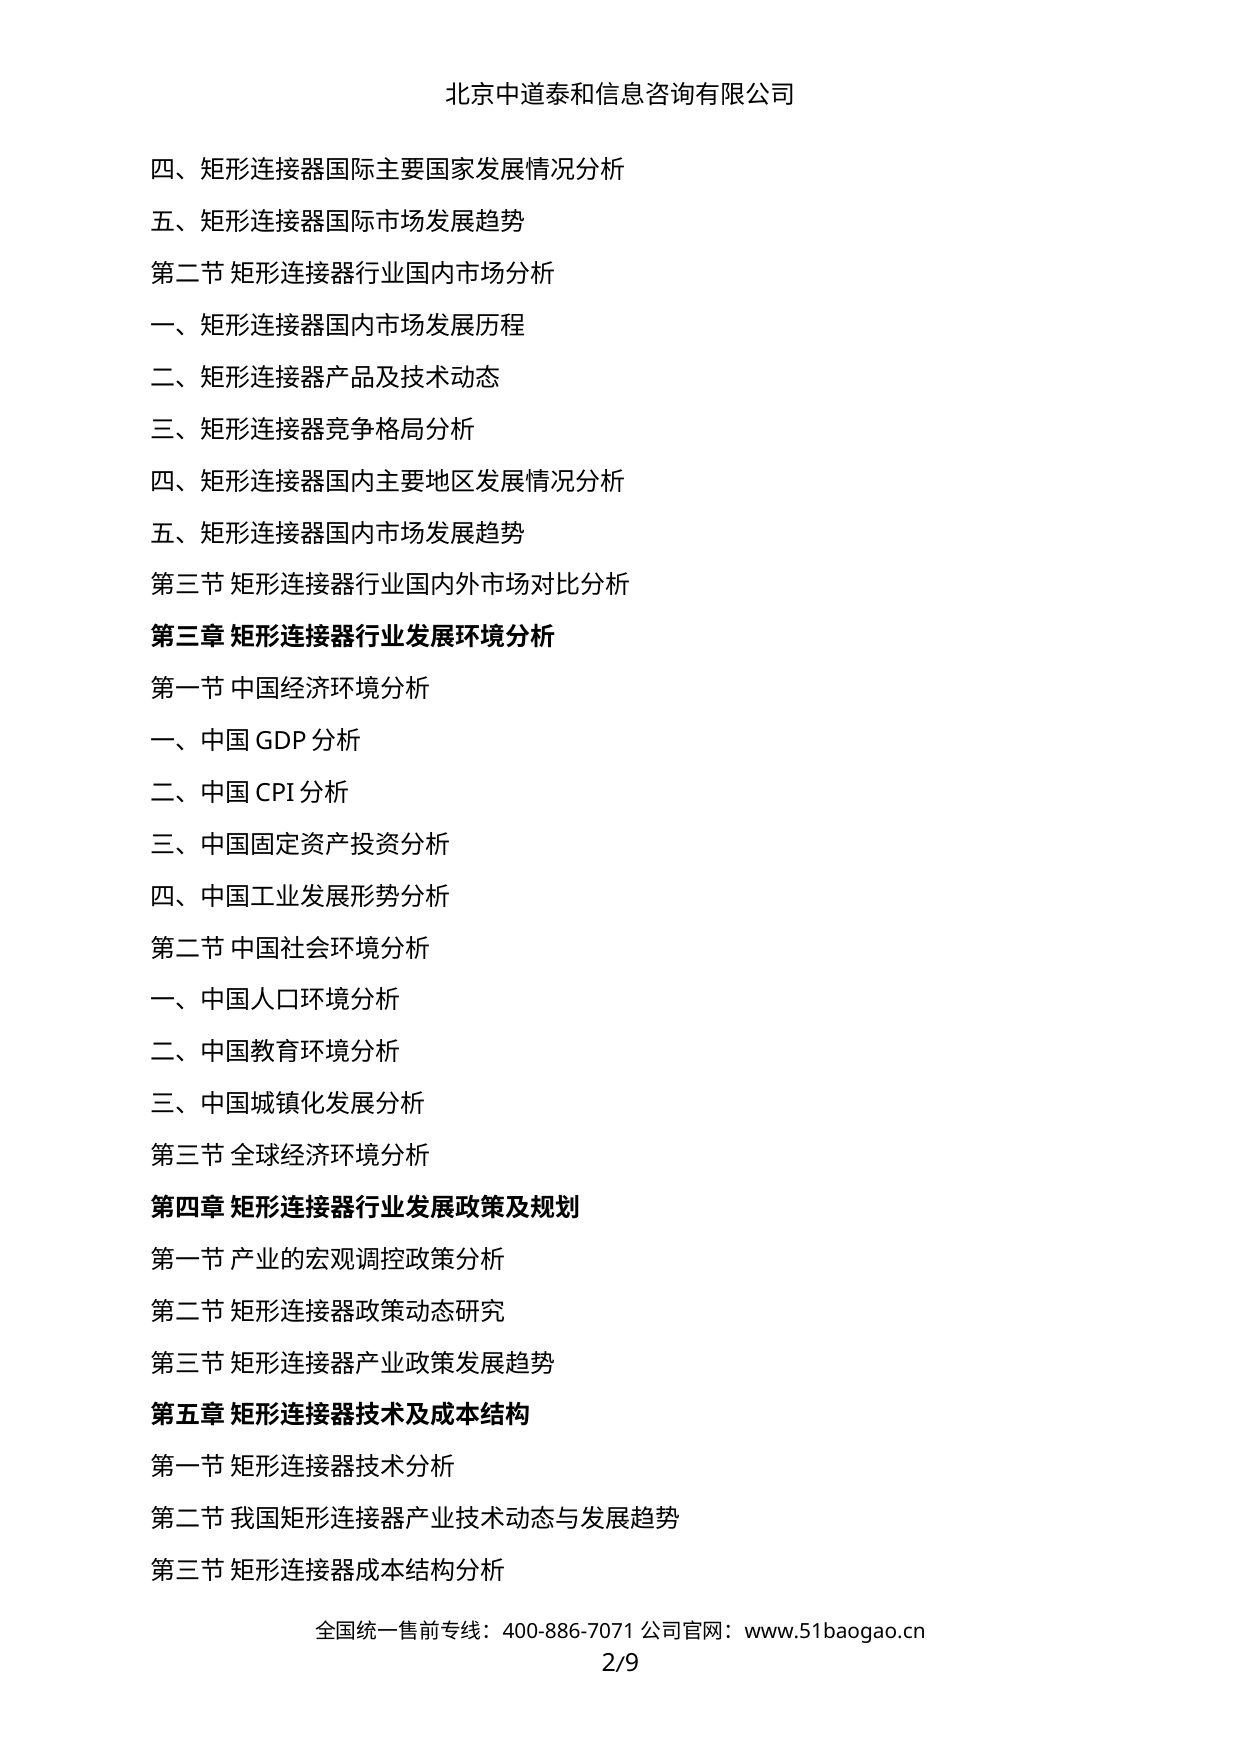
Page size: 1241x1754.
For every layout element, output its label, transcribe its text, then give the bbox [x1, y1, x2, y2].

text 第五章 矩形连接器技术及成本结构 [150, 1395, 1090, 1431]
text 一、中国GDP分析 [150, 721, 1090, 757]
text 第二节 中国社会环境分析 [150, 928, 1090, 964]
text 一、矩形连接器国内市场发展历程 [150, 306, 1090, 342]
text 第一节 产业的宏观调控政策分析 [150, 1239, 1090, 1276]
text 三、矩形连接器竞争格局分析 [150, 409, 1090, 446]
text 五、矩形连接器国内市场发展趋势 [150, 513, 1090, 549]
text 二、中国教育环境分析 [150, 1032, 1090, 1068]
text 一、中国人口环境分析 [150, 980, 1090, 1016]
text 第三节 矩形连接器产业政策发展趋势 [150, 1343, 1090, 1379]
text 第三节 全球经济环境分析 [150, 1136, 1090, 1172]
text 第三节 矩形连接器成本结构分析 [150, 1551, 1090, 1587]
text 第三节 矩形连接器行业国内外市场对比分析 [150, 565, 1090, 601]
text 第一节 矩形连接器技术分析 [150, 1447, 1090, 1483]
text 二、矩形连接器产品及技术动态 [150, 357, 1090, 394]
text 四、矩形连接器国际主要国家发展情况分析 [150, 150, 1090, 186]
text 三、中国固定资产投资分析 [150, 824, 1090, 861]
text 第四章 矩形连接器行业发展政策及规划 [150, 1187, 1090, 1224]
text 四、中国工业发展形势分析 [150, 876, 1090, 912]
text 第二节 矩形连接器行业国内市场分析 [150, 254, 1090, 290]
text 二、中国CPI分析 [150, 772, 1090, 809]
text 第二节 我国矩形连接器产业技术动态与发展趋势 [150, 1499, 1090, 1535]
text 第二节 矩形连接器政策动态研究 [150, 1291, 1090, 1327]
text 五、矩形连接器国际市场发展趋势 [150, 202, 1090, 238]
text 第三章 矩形连接器行业发展环境分析 [150, 617, 1090, 653]
text 四、矩形连接器国内主要地区发展情况分析 [150, 461, 1090, 497]
text 第一节 中国经济环境分析 [150, 669, 1090, 705]
text 三、中国城镇化发展分析 [150, 1084, 1090, 1120]
